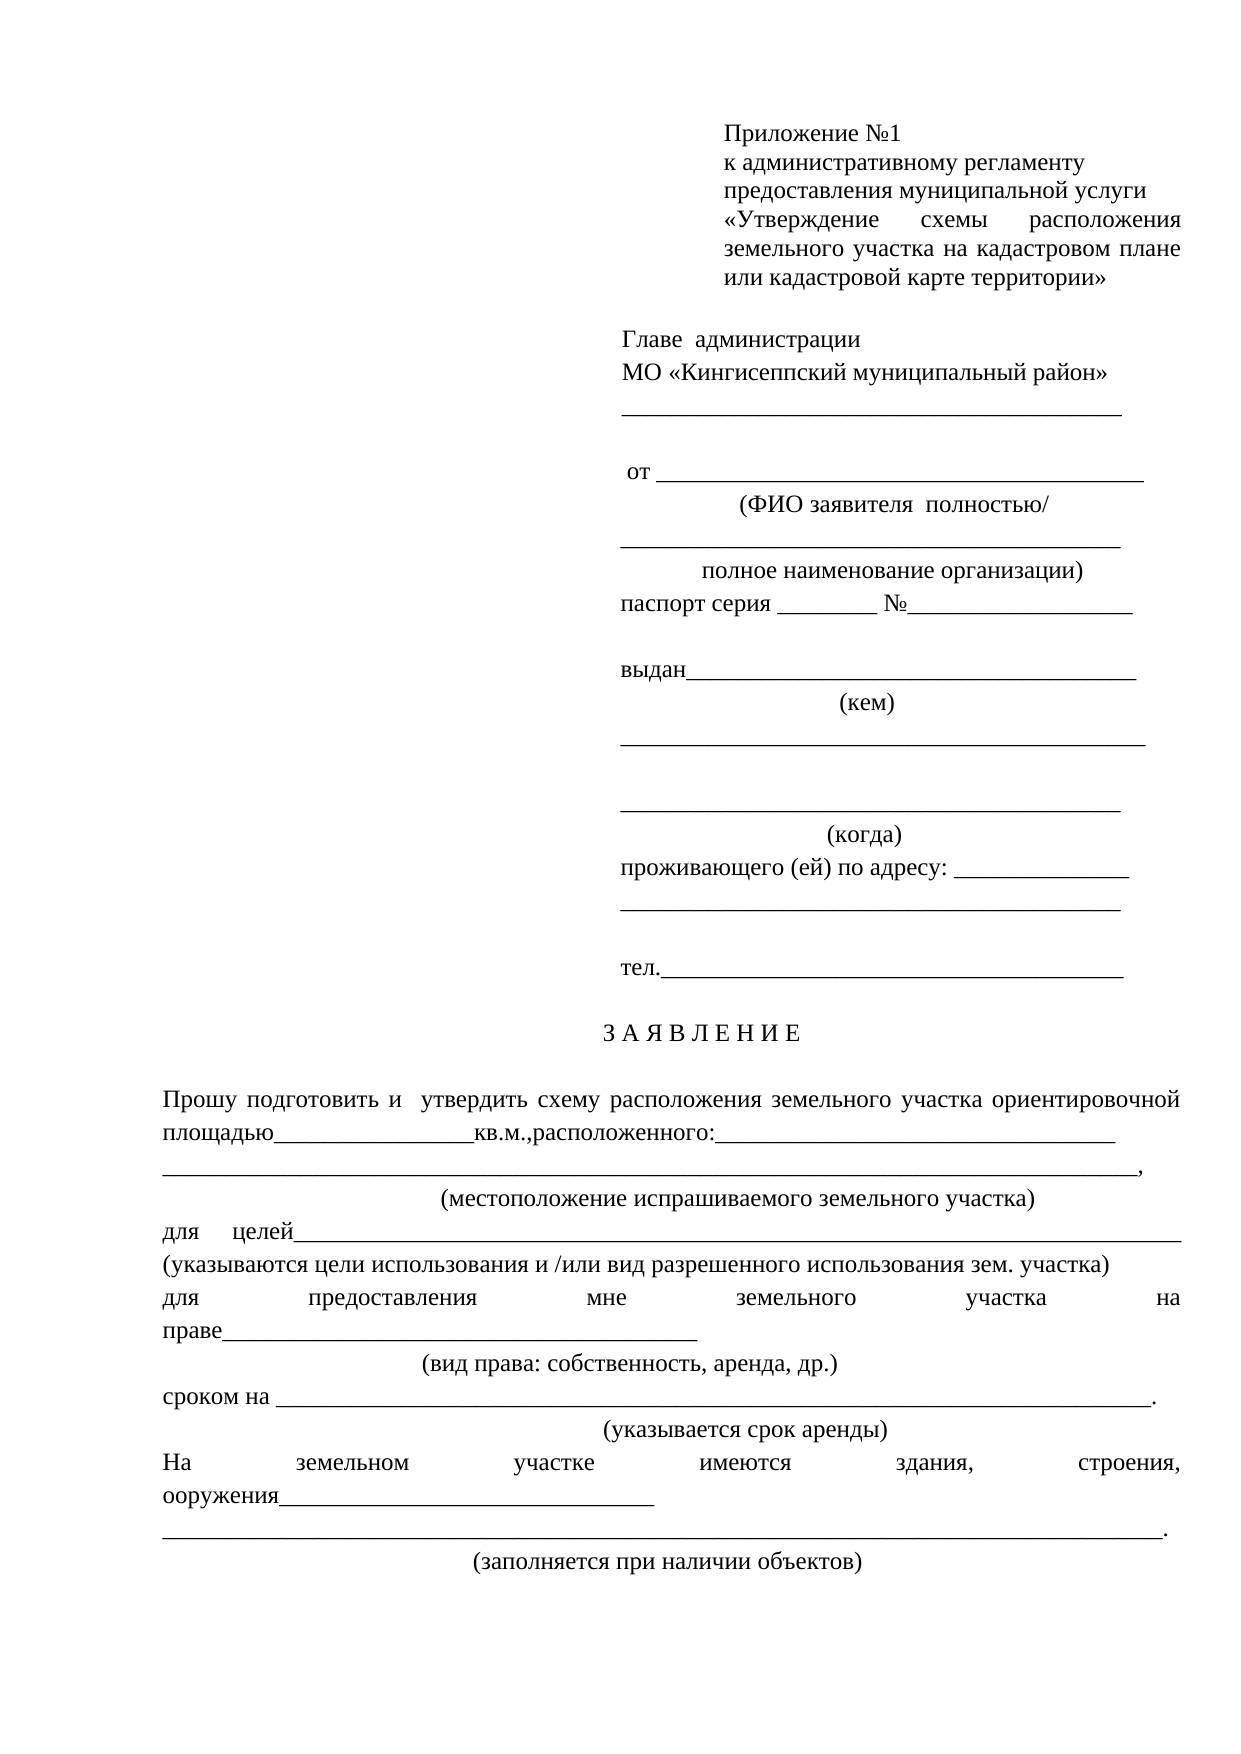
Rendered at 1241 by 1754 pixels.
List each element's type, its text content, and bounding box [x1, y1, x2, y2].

text __________________________________________ [162, 720, 1181, 749]
text (вид права: собственность, аренда, др.) [162, 1348, 1181, 1377]
text МО «Кингисеппский муниципальный район» [162, 357, 1181, 386]
text для целей_______________________________________________________________________ (указываются цели использования и /или вид разрешенного использования зем. участка) [162, 1216, 1181, 1277]
text для предоставления мне земельного участка на праве______________________________________ [162, 1282, 1181, 1343]
text ______________________________________________________________________________, [162, 1150, 1181, 1178]
text На земельном участке имеются здания, строения, ооружения______________________________ ________________________________________________________________________________. [162, 1447, 1181, 1542]
title «Утверждение схемы расположения земельного участка на кадастровом плане или кадастровой карте территории» [724, 204, 1181, 291]
text выдан____________________________________ [162, 654, 1181, 683]
title Приложение №1 [162, 118, 1181, 147]
text ________________________________________ [162, 886, 1181, 914]
text (кем) [162, 687, 1181, 716]
text ________________________________________ [162, 522, 1181, 551]
text (указывается срок аренды) [162, 1414, 1181, 1443]
text полное наименование организации) [162, 555, 1181, 584]
text сроком на ______________________________________________________________________. [162, 1381, 1181, 1409]
text от _______________________________________ [162, 456, 1181, 485]
text ________________________________________ [162, 390, 1181, 419]
text (местоположение испрашиваемого земельного участка) [162, 1183, 1181, 1211]
text паспорт серия ________ №__________________ [162, 588, 1181, 617]
text (ФИО заявителя полностью/ [162, 489, 1181, 518]
text (когда) [162, 819, 1181, 848]
text (заполняется при наличии объектов) [251, 1546, 1181, 1575]
text тел._____________________________________ [162, 952, 1181, 980]
text З А Я В Л Е Н И Е [162, 1018, 1181, 1046]
text Прошу подготовить и утвердить схему расположения земельного участка ориентировочной площадью________________кв.м.,расположенного:________________________________ [162, 1084, 1181, 1145]
text ________________________________________ [162, 786, 1181, 815]
title к административному регламенту [162, 147, 1181, 176]
text Главе администрации [162, 324, 1181, 353]
title предоставления муниципальной услуги [162, 176, 1181, 204]
text проживающего (ей) по адресу: ______________ [162, 852, 1181, 881]
